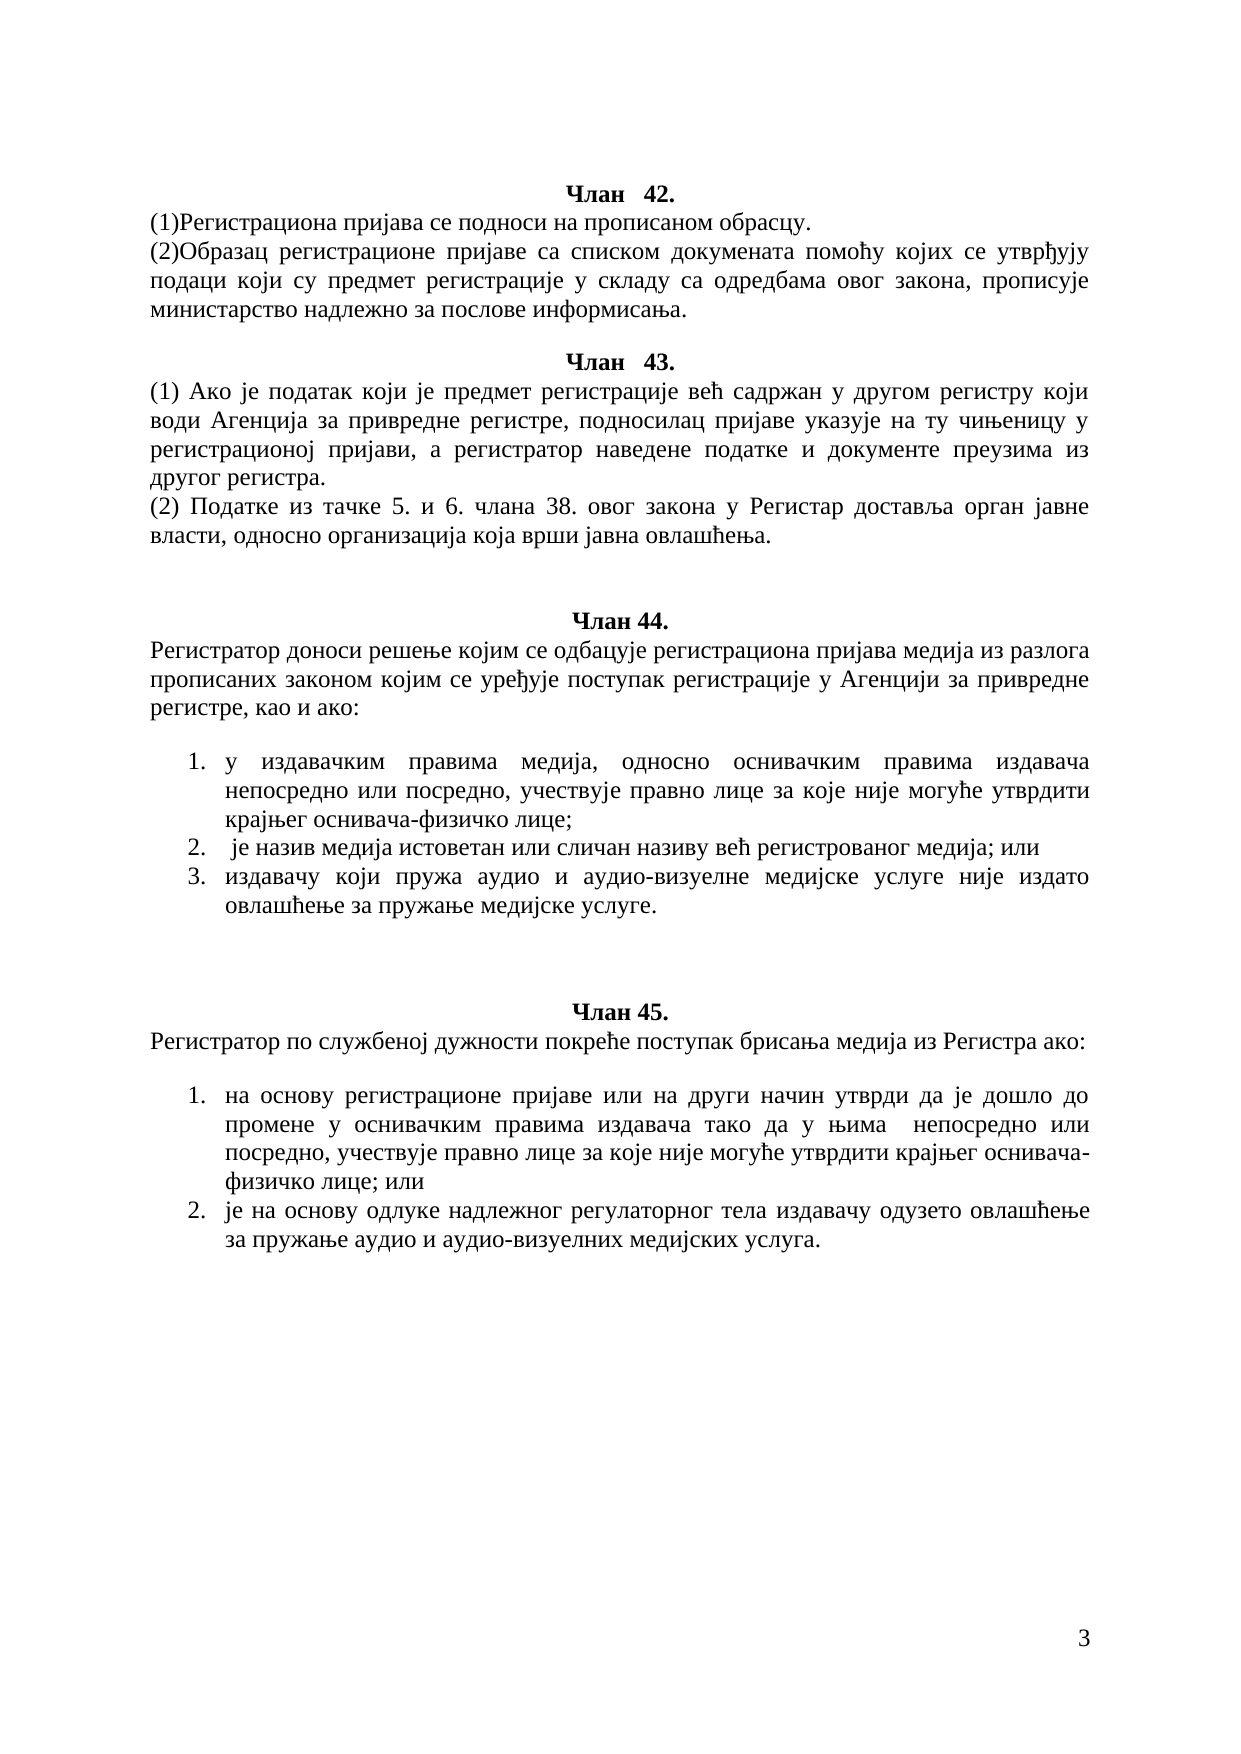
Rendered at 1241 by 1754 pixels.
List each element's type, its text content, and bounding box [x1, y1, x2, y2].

text (2)Образац регистрационе пријаве са списком докумената помоћу којих се утврђују подаци који су предмет регистрације у складу са одредбама овог закона, прописује министарство надлежно за послове информисања. [150, 236, 1090, 322]
list је назив медија истоветан или сличан називу већ регистрованог медија; или [187, 832, 1090, 861]
list на основу регистрационе пријаве или на други начин утврди да је дошло до промене у оснивачким правима издавача тако да у њима непосредно или посредно, учествујe правнo лицe за којe није могуће утврдити крајњег оснивача-физичко лице; или [187, 1080, 1090, 1195]
text Члан 43. [150, 347, 1090, 376]
text (1) Ако је податак који је предмет регистрације већ садржан у другом регистру који води Агенција за привредне регистре, подносилац пријаве указује на ту чињеницу у регистрационој пријави, а регистратор наведене податке и документе преузима из другог регистра. [150, 376, 1090, 491]
text Регистратор доноси решење којим се одбацује регистрационa пријава медија из разлога прописаних законом којим се уређује поступак регистрације у Агенцији за привредне регистре, као и ако: [150, 635, 1090, 721]
list издавачу који пружа аудио и аудио-визуелне медијске услуге није издато овлашћење за пружање медијске услуге. [187, 861, 1090, 919]
list je на основу одлуке надлежног регулаторног тела издавачу одузетo овлашћење за пружање аудио и аудио-визуелних медијских услуга. [187, 1195, 1090, 1252]
list у издавачким правима медија, односно оснивачким правима издавача непосредно или посредно, учествујe правнo лицe за којe није могуће утврдити крајњег оснивача-физичко лице; [187, 746, 1090, 832]
text Регистратор по службеној дужности покреће поступак брисањa медија из Регистра ако: [150, 1026, 1090, 1055]
text Члан 42. [150, 179, 1090, 207]
text Члан 45. [150, 997, 1090, 1026]
text (1)Регистрациона пријава се подноси на прописаном обрасцу. [150, 207, 1090, 236]
text (2) Податке из тачке 5. и 6. члана 38. овог закона у Регистар доставља орган јавне власти, односно организација која врши јавна овлашћења. [150, 491, 1090, 549]
text Члан 44. [150, 606, 1090, 635]
